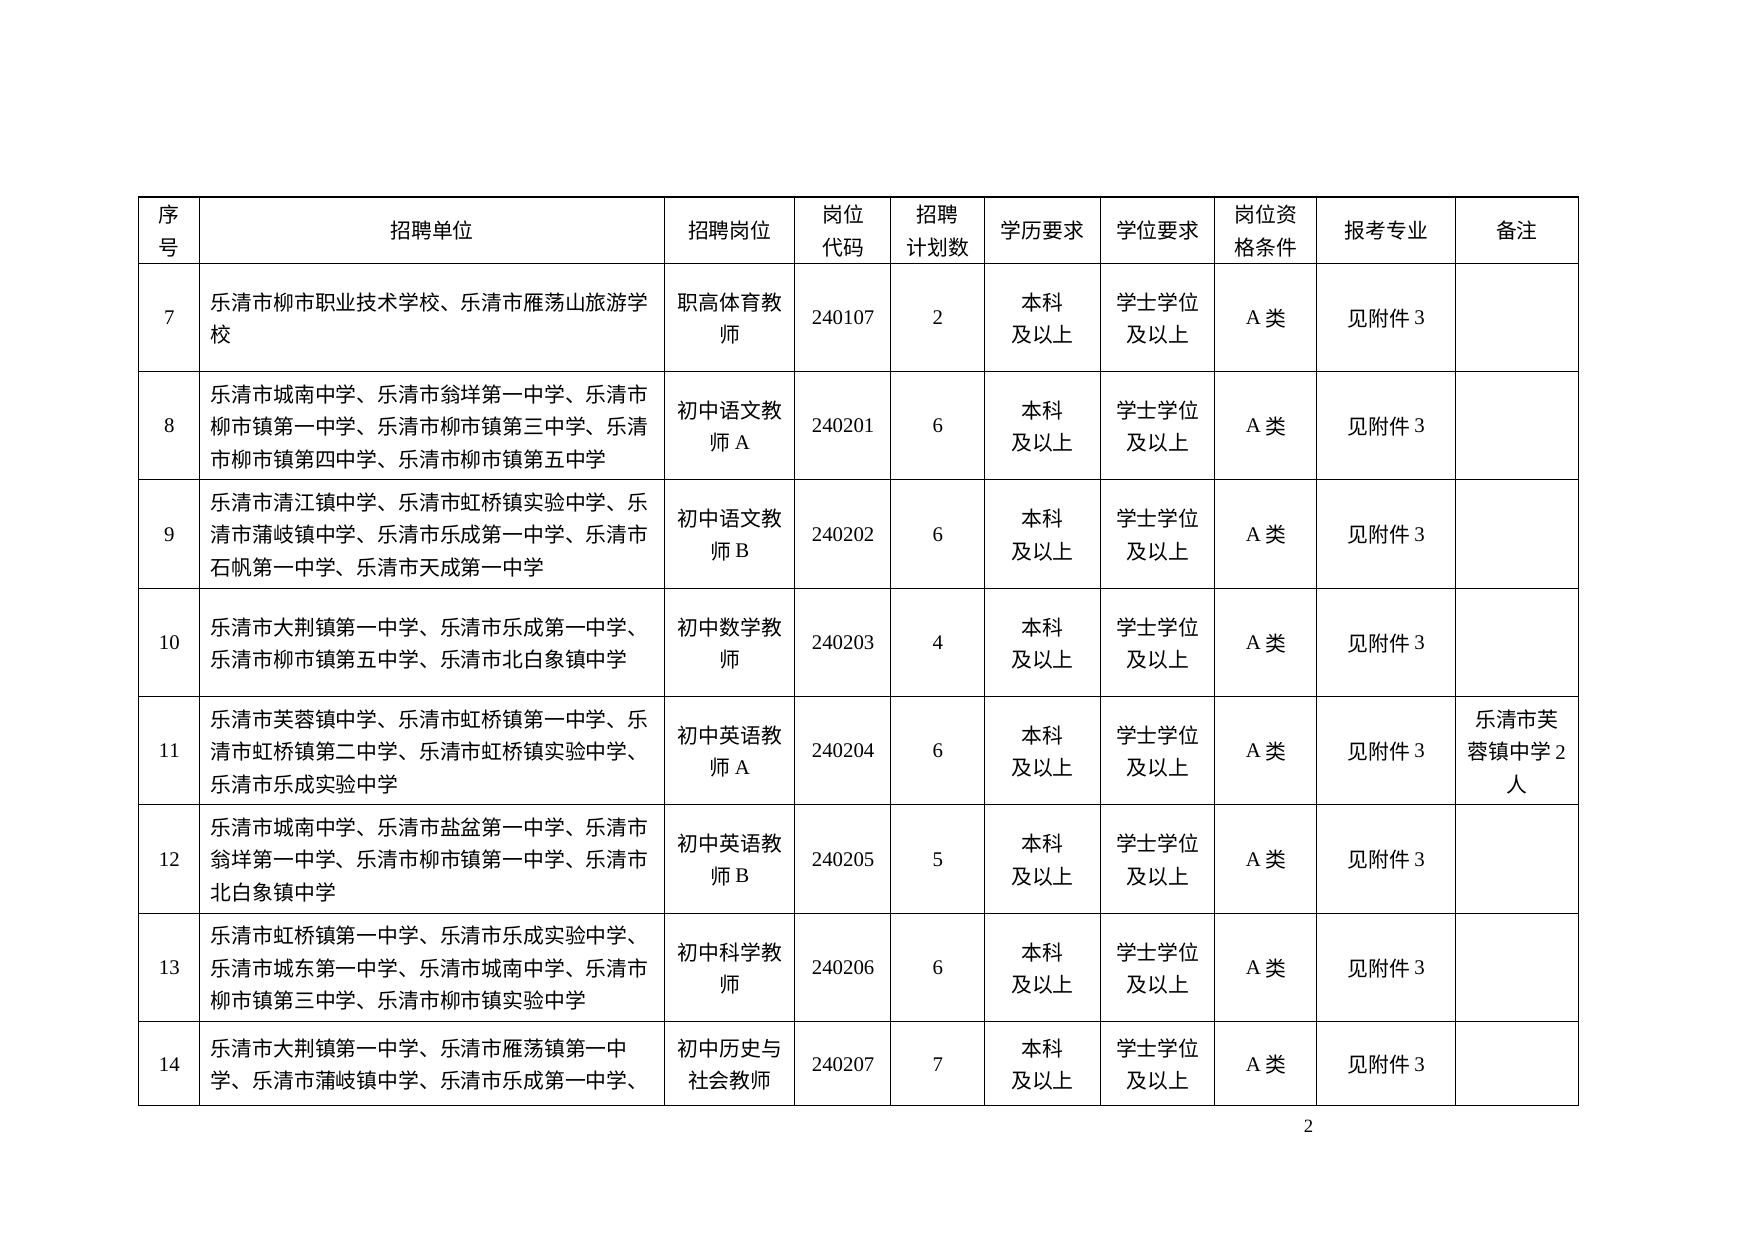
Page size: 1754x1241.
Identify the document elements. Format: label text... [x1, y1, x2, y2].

table_cell 职高体育教师 [665, 264, 794, 371]
table_cell 14 [139, 1022, 199, 1105]
table_cell 5 [891, 805, 984, 912]
table_cell 240201 [795, 372, 890, 479]
table_cell 学士学位 及以上 [1101, 589, 1214, 696]
table_cell A类 [1215, 480, 1316, 587]
table_cell 学士学位 及以上 [1101, 264, 1214, 371]
table_cell 6 [891, 372, 984, 479]
table_cell 学士学位 及以上 [1101, 1022, 1214, 1105]
table_cell [1456, 1022, 1578, 1105]
table_cell 240203 [795, 589, 890, 696]
table_cell A类 [1215, 264, 1316, 371]
table_cell 见附件3 [1317, 589, 1455, 696]
table_cell 见附件3 [1317, 264, 1455, 371]
table_cell 学士学位 及以上 [1101, 372, 1214, 479]
table_cell [1456, 805, 1578, 912]
table_cell [1456, 589, 1578, 696]
table_cell 乐清市城南中学、乐清市翁垟第一中学、乐清市柳市镇第一中学、乐清市柳市镇第三中学、乐清市柳市镇第四中学、乐清市柳市镇第五中学 [200, 372, 664, 479]
table_cell A类 [1215, 372, 1316, 479]
table_cell 10 [139, 589, 199, 696]
table_cell 240202 [795, 480, 890, 587]
table_cell 初中语文教师A [665, 372, 794, 479]
table_header 序号 [139, 198, 199, 262]
table_cell 乐清市城南中学、乐清市盐盆第一中学、乐清市翁垟第一中学、乐清市柳市镇第一中学、乐清市北白象镇中学 [200, 805, 664, 912]
table_cell 乐清市芙蓉镇中学2人 [1456, 697, 1578, 804]
table_cell 7 [891, 1022, 984, 1105]
table_cell 240107 [795, 264, 890, 371]
table_cell 乐清市大荆镇第一中学、乐清市乐成第一中学、乐清市柳市镇第五中学、乐清市北白象镇中学 [200, 589, 664, 696]
table_cell 8 [139, 372, 199, 479]
table_cell [1456, 264, 1578, 371]
table_cell 初中科学教师 [665, 914, 794, 1021]
table_cell 4 [891, 589, 984, 696]
table_cell 乐清市清江镇中学、乐清市虹桥镇实验中学、乐清市蒲岐镇中学、乐清市乐成第一中学、乐清市石帆第一中学、乐清市天成第一中学 [200, 480, 664, 587]
table_cell 见附件3 [1317, 480, 1455, 587]
table_cell 见附件3 [1317, 805, 1455, 912]
table_cell 本科 及以上 [985, 589, 1100, 696]
table_cell 6 [891, 697, 984, 804]
table_cell 初中历史与社会教师 [665, 1022, 794, 1105]
table_cell 本科 及以上 [985, 480, 1100, 587]
table_cell 9 [139, 480, 199, 587]
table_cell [200, 1022, 664, 1105]
table_cell 见附件3 [1317, 372, 1455, 479]
table_cell 见附件3 [1317, 1022, 1455, 1105]
table_cell 初中英语教师B [665, 805, 794, 912]
table_cell A类 [1215, 805, 1316, 912]
table_cell 初中英语教师A [665, 697, 794, 804]
table_cell [1456, 372, 1578, 479]
table_cell 见附件3 [1317, 914, 1455, 1021]
table_header 招聘 计划数 [891, 198, 984, 262]
table_cell 240204 [795, 697, 890, 804]
table_cell 见附件3 [1317, 697, 1455, 804]
table_cell 6 [891, 480, 984, 587]
table_cell 7 [139, 264, 199, 371]
table_cell 乐清市柳市职业技术学校、乐清市雁荡山旅游学校 [200, 264, 664, 371]
table_cell 乐清市芙蓉镇中学、乐清市虹桥镇第一中学、乐清市虹桥镇第二中学、乐清市虹桥镇实验中学、乐清市乐成实验中学 [200, 697, 664, 804]
table_cell 学士学位 及以上 [1101, 697, 1214, 804]
table_header 岗位 代码 [795, 198, 890, 262]
table_cell A类 [1215, 697, 1316, 804]
table_cell 学士学位 及以上 [1101, 914, 1214, 1021]
table_cell 本科 及以上 [985, 264, 1100, 371]
table_cell 240207 [795, 1022, 890, 1105]
table_cell 2 [891, 264, 984, 371]
table_cell A类 [1215, 914, 1316, 1021]
table_header 学位要求 [1101, 198, 1214, 262]
table_cell A类 [1215, 1022, 1316, 1105]
table_cell [1456, 480, 1578, 587]
table_cell A类 [1215, 589, 1316, 696]
table_header 岗位资格条件 [1215, 198, 1316, 262]
table_cell 学士学位 及以上 [1101, 805, 1214, 912]
table_cell 乐清市虹桥镇第一中学、乐清市乐成实验中学、乐清市城东第一中学、乐清市城南中学、乐清市柳市镇第三中学、乐清市柳市镇实验中学 [200, 914, 664, 1021]
table_header 招聘岗位 [665, 198, 794, 262]
table_cell [1456, 914, 1578, 1021]
table_cell 本科 及以上 [985, 1022, 1100, 1105]
table_cell 6 [891, 914, 984, 1021]
table_cell 本科 及以上 [985, 697, 1100, 804]
table_cell 13 [139, 914, 199, 1021]
table_cell 11 [139, 697, 199, 804]
table_header 报考专业 [1317, 198, 1455, 262]
table_cell 本科 及以上 [985, 372, 1100, 479]
table_header 招聘单位 [200, 198, 664, 262]
table_cell 本科 及以上 [985, 914, 1100, 1021]
table_header 备注 [1456, 198, 1578, 262]
table_cell 240205 [795, 805, 890, 912]
table_cell 240206 [795, 914, 890, 1021]
table_cell 初中语文教师B [665, 480, 794, 587]
table_cell 学士学位 及以上 [1101, 480, 1214, 587]
table_cell 初中数学教师 [665, 589, 794, 696]
table_cell 本科 及以上 [985, 805, 1100, 912]
table_cell 12 [139, 805, 199, 912]
table_header 学历要求 [985, 198, 1100, 262]
